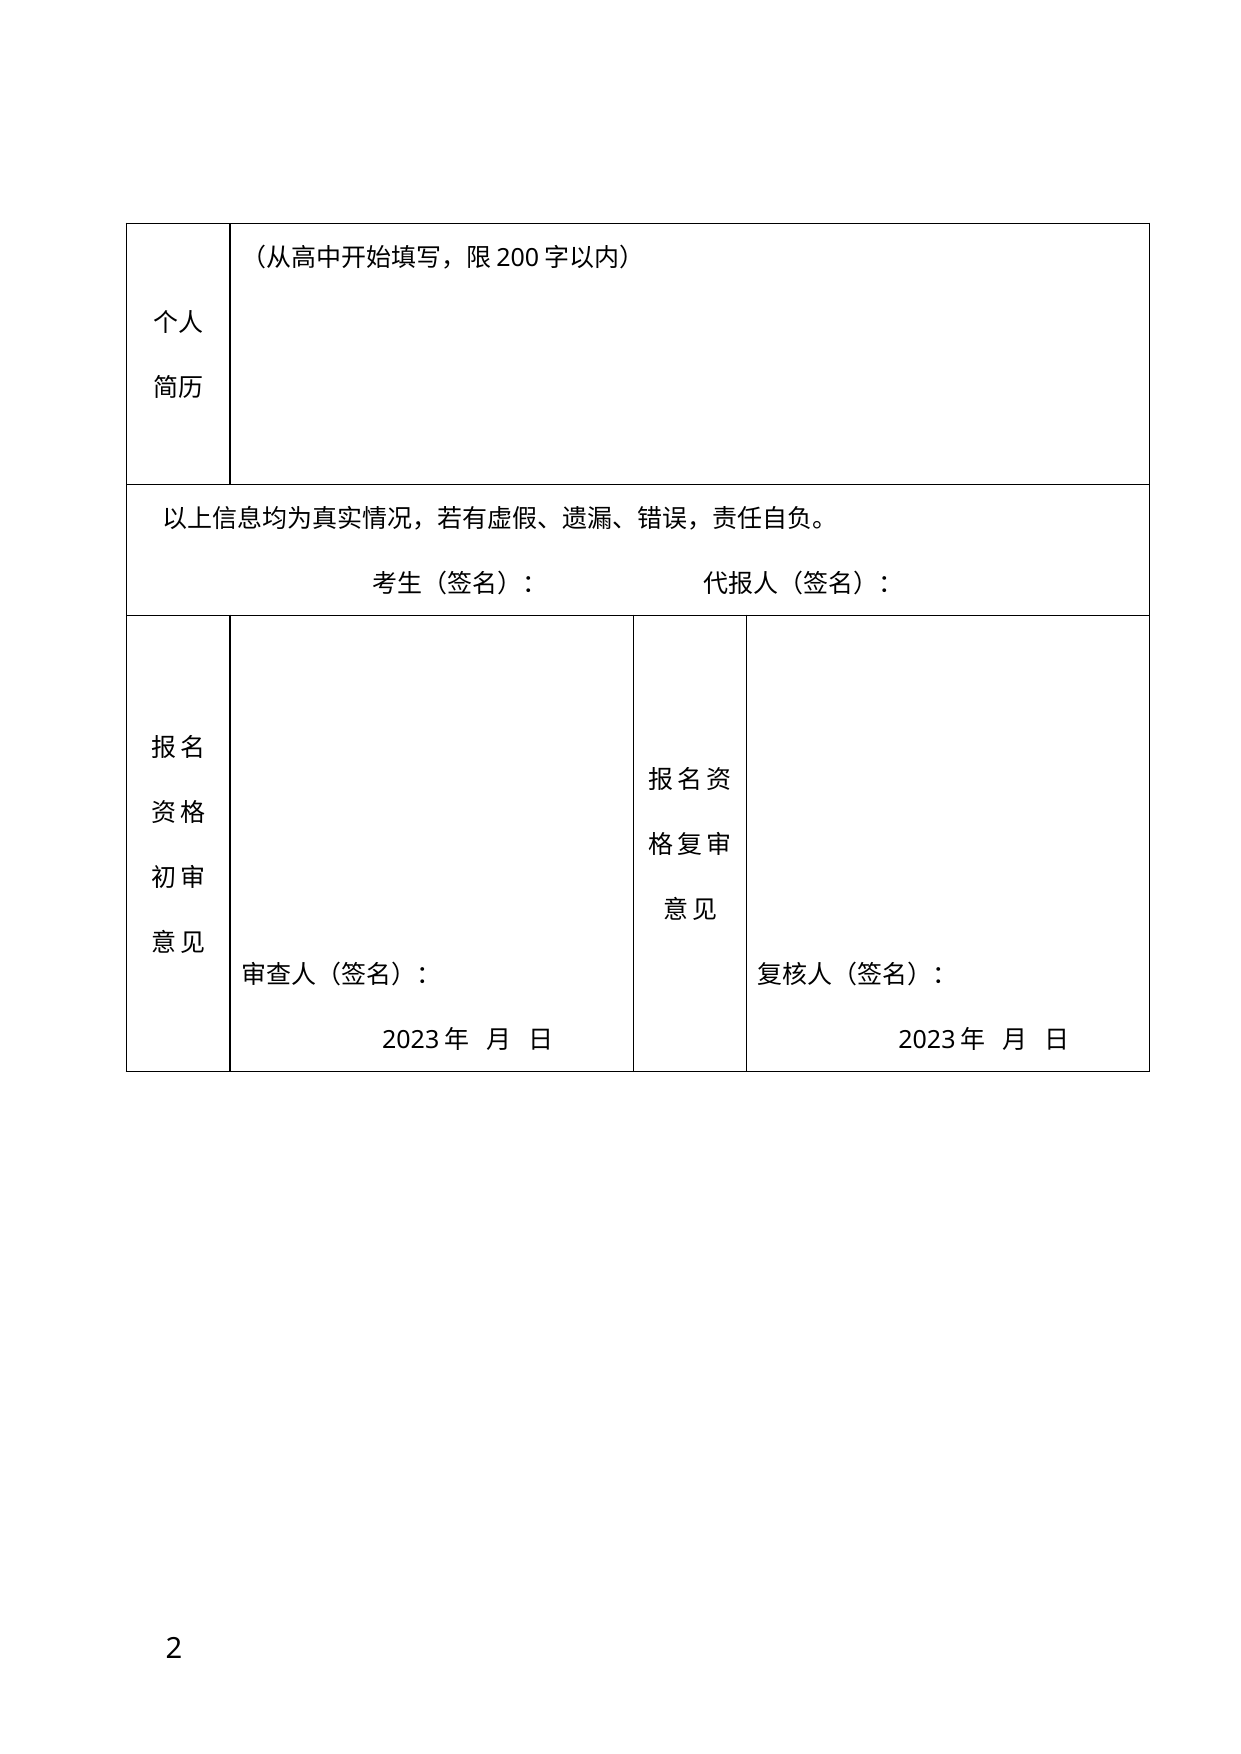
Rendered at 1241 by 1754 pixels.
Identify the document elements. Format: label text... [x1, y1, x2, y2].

table_cell 复核人（签名）： 2023年 月 日 [747, 616, 1149, 1071]
table_cell 以上信息均为真实情况，若有虚假、遗漏、错误，责任自负。 考生（签名）： 代报人（签名）： [127, 485, 1149, 614]
table_cell 报名资格初审意见 [127, 616, 229, 1071]
table_cell 报名资格复审意见 [634, 616, 746, 1071]
table_cell 个人 简历 [127, 224, 229, 483]
table_cell 审查人（签名）： 2023年 月 日 [231, 616, 633, 1071]
table_cell （从高中开始填写，限200字以内） [231, 224, 1149, 483]
